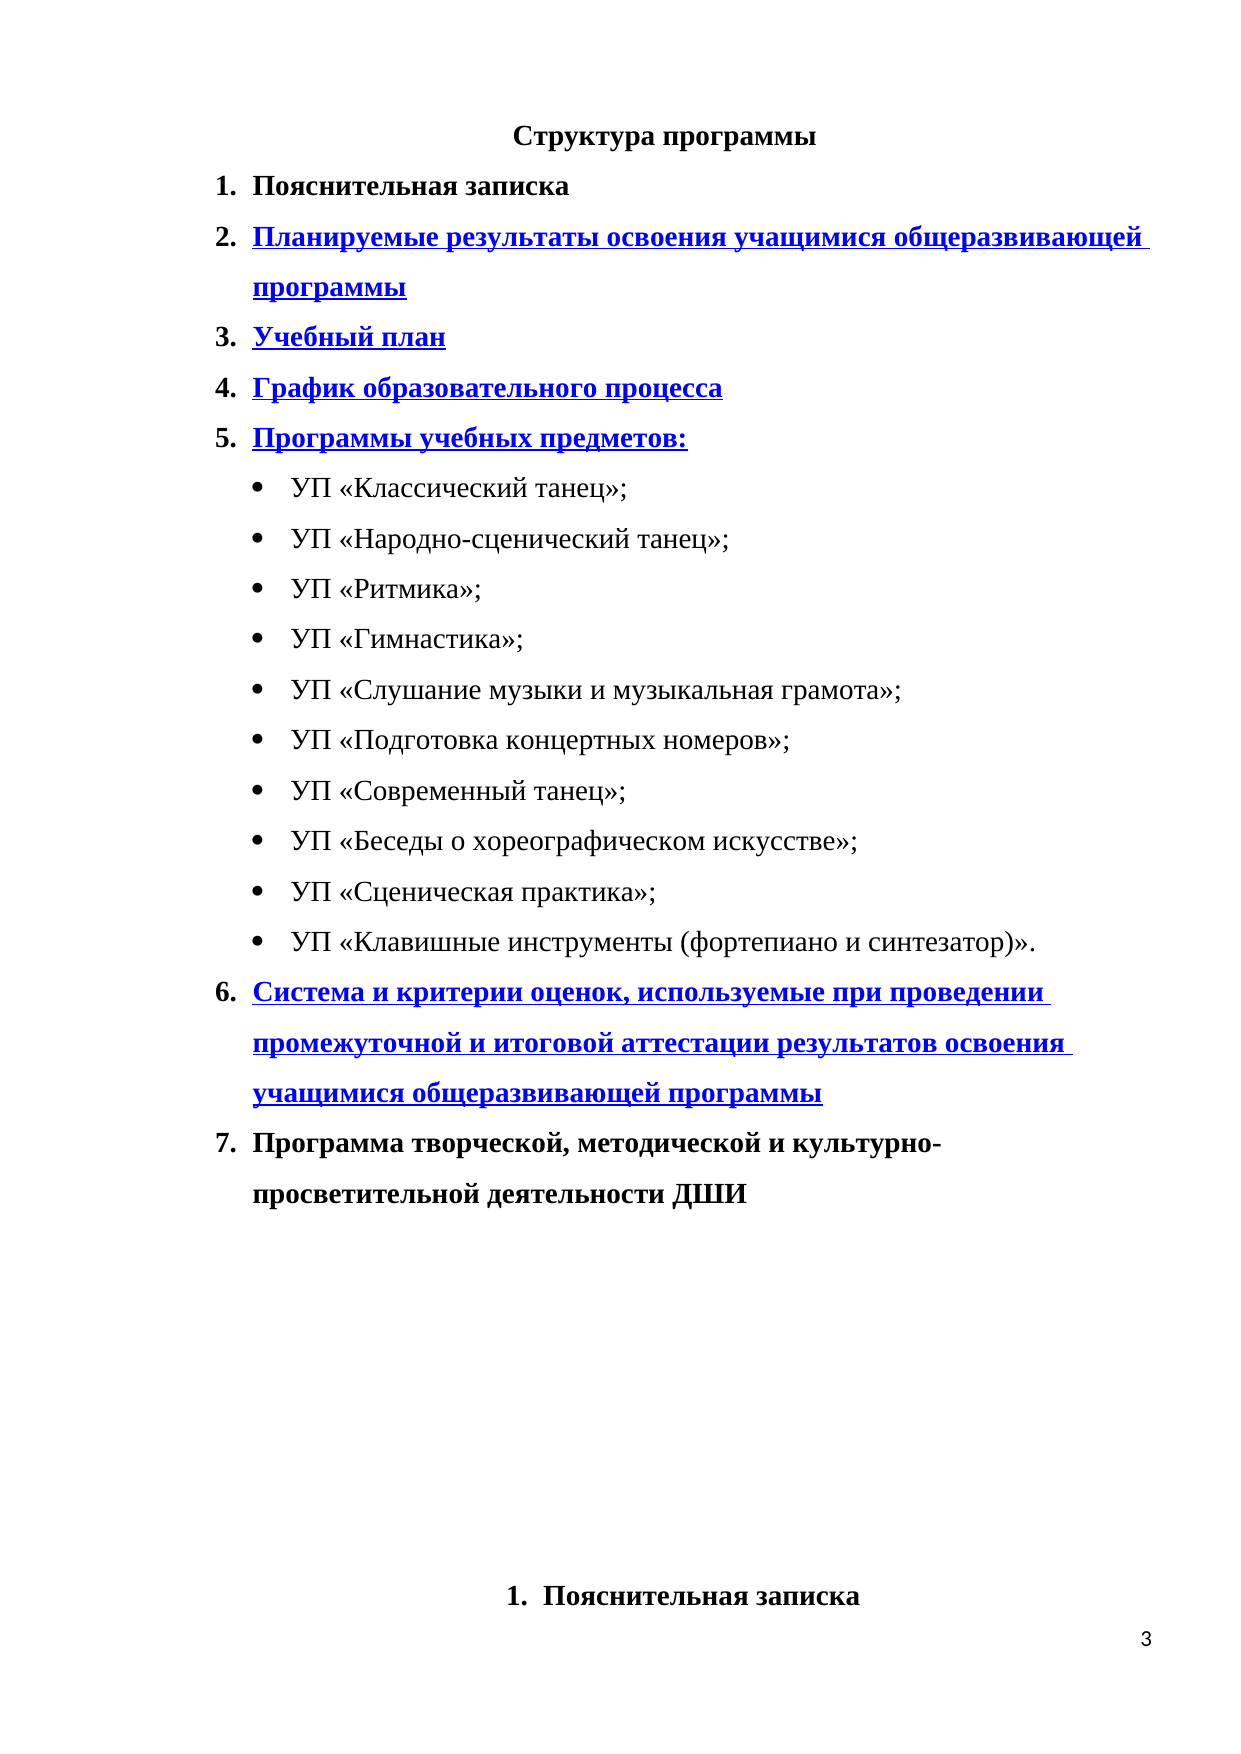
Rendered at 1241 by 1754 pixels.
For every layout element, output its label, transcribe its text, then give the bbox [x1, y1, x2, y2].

list Система и критерии оценок, используемые при проведении промежуточной и итоговой аттестации результатов освоения учащимися общеразвивающей программы [215, 974, 1152, 1109]
list УП «Подготовка концертных номеров»; [252, 722, 1152, 756]
list УП «Сценическая практика»; [252, 874, 1152, 907]
list График образовательного процесса [215, 370, 1152, 403]
list УП «Слушание музыки и музыкальная грамота»; [252, 672, 1152, 706]
list Пояснительная записка [215, 168, 1152, 202]
list УП «Беседы о хореографическом искусстве»; [252, 823, 1152, 857]
list Программы учебных предметов: [215, 420, 1152, 453]
list Программа творческой, методической и культурно-просветительной деятельности ДШИ [215, 1125, 1152, 1209]
list УП «Гимнастика»; [252, 622, 1152, 655]
list Пояснительная записка [214, 1578, 1152, 1612]
list УП «Классический танец»; [252, 470, 1152, 504]
list УП «Клавишные инструменты (фортепиано и синтезатор)». [252, 924, 1152, 958]
list Учебный план [215, 319, 1152, 353]
list Планируемые результаты освоения учащимися общеразвивающей программы [215, 219, 1152, 303]
list УП «Современный танец»; [252, 773, 1152, 806]
list УП «Ритмика»; [252, 571, 1152, 605]
list УП «Народно-сценический танец»; [252, 521, 1152, 554]
text Структура программы [177, 118, 1152, 152]
